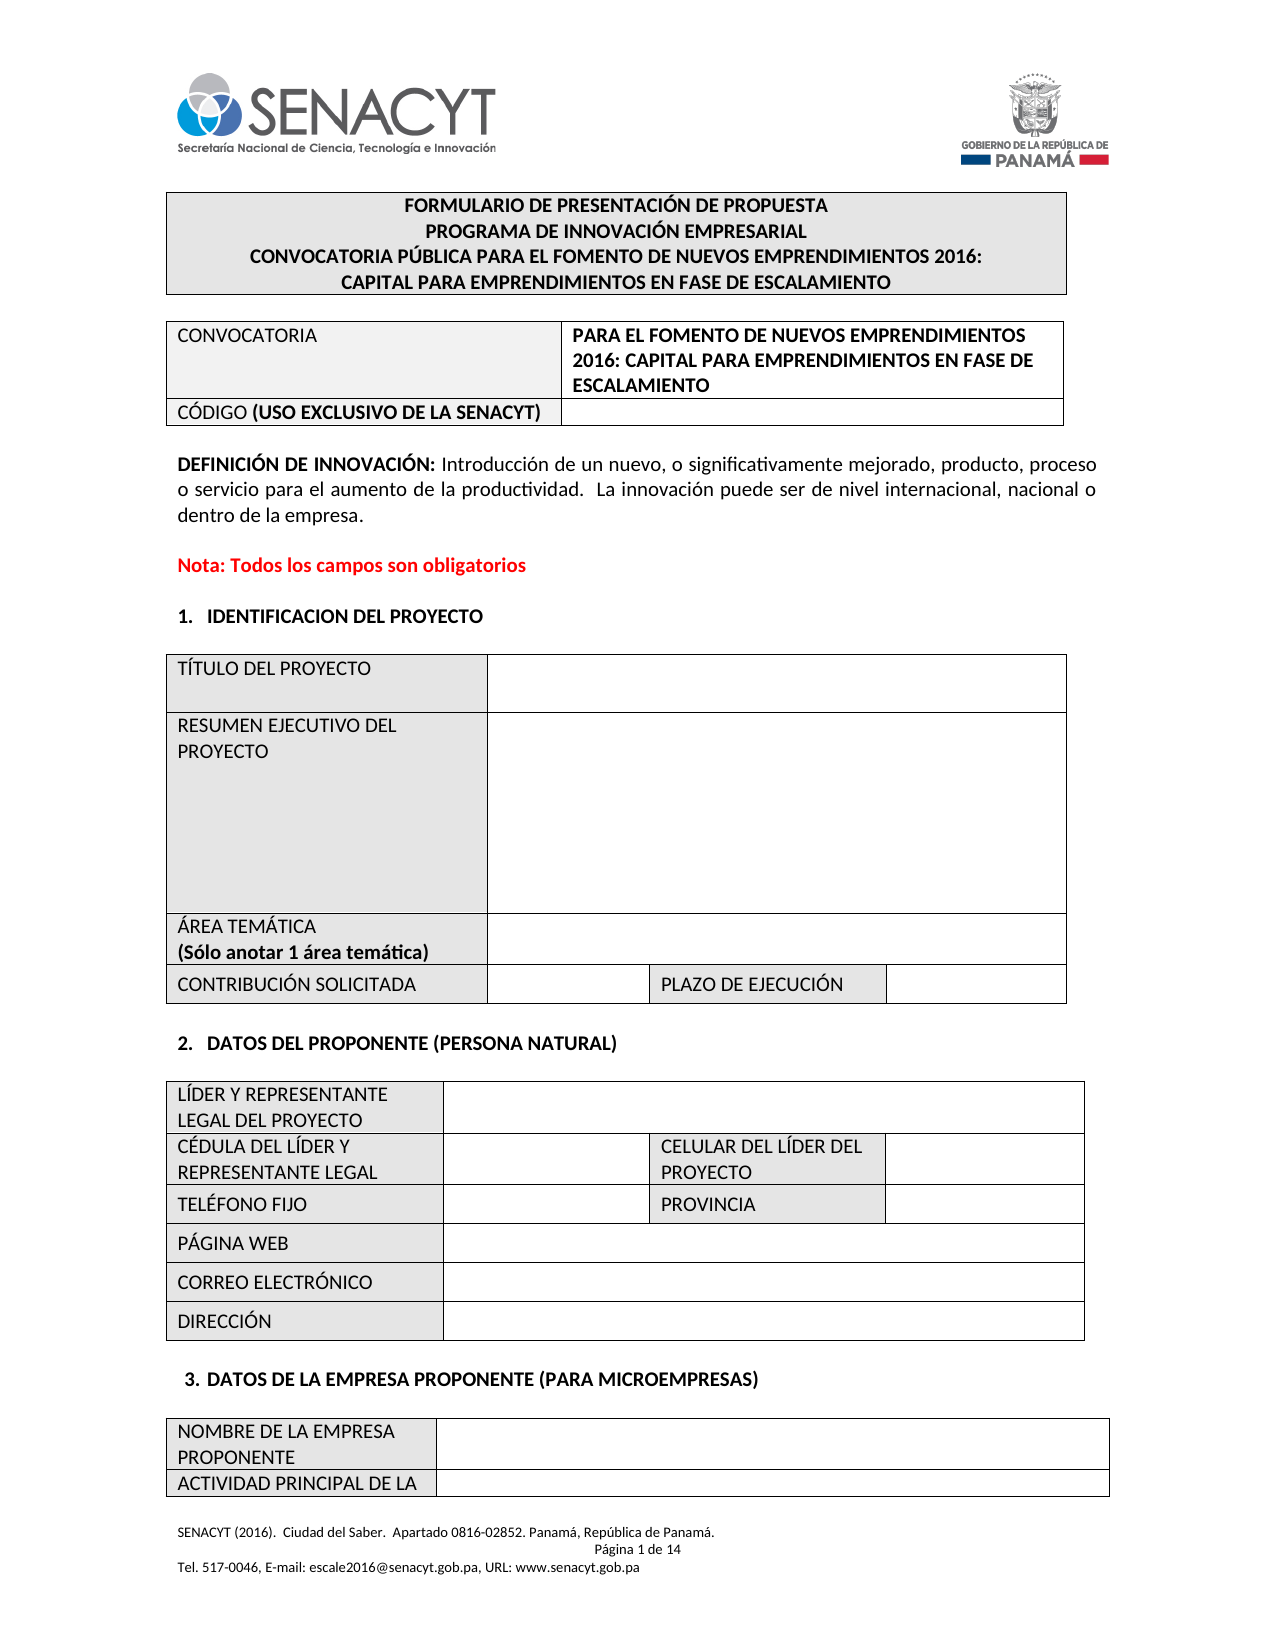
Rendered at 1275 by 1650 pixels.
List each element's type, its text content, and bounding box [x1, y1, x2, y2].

table_cell CONTRIBUCIÓN SOLICITADA [167, 965, 487, 1003]
table_cell CÓDIGO (USO EXCLUSIVO DE LA SENACYT) [167, 399, 561, 424]
table_cell [444, 1302, 1084, 1340]
table_cell CORREO ELECTRÓNICO [167, 1263, 443, 1301]
list DATOS DEL PROPONENTE (PERSONA NATURAL) [177, 1030, 1098, 1055]
table_cell ÁREA TEMÁTICA (Sólo anotar 1 área temática) [167, 914, 487, 964]
table_cell CÉDULA DEL LÍDER Y REPRESENTANTE LEGAL [167, 1134, 443, 1184]
table_header LÍDER Y REPRESENTANTE LEGAL DEL PROYECTO [167, 1082, 443, 1132]
table_header [437, 1419, 1109, 1469]
table_cell [562, 399, 1063, 424]
table_cell DIRECCIÓN [167, 1302, 443, 1340]
picture [177, 73, 496, 154]
table_header PARA EL FOMENTO DE NUEVOS EMPRENDIMIENTOS 2016: CAPITAL PARA EMPRENDIMIENTOS EN FASE DE ESCALAMIENTO [562, 322, 1063, 398]
table_header NOMBRE DE LA EMPRESA PROPONENTE [167, 1419, 436, 1469]
table_cell [887, 965, 1066, 1003]
list IDENTIFICACION DEL PROYECTO [177, 603, 1098, 629]
table_cell [444, 1134, 649, 1184]
table_cell [444, 1224, 1084, 1262]
text DEFINICIÓN DE INNOVACIÓN: Introducción de un nuevo, o significativamente mejorado, producto, proceso o servicio para el aumento de la productividad. La innovación puede ser de nivel internacional, nacional o dentro de la empresa. [177, 451, 1098, 527]
table_cell [437, 1470, 1109, 1496]
table_cell [488, 914, 1066, 964]
table_cell [886, 1134, 1084, 1184]
table_cell CELULAR DEL LÍDER DEL PROYECTO [650, 1134, 885, 1184]
table_cell PÁGINA WEB [167, 1224, 443, 1262]
list DATOS DE LA EMPRESA PROPONENTE (PARA MICROEMPRESAS) [184, 1367, 1098, 1392]
table_header FORMULARIO DE PRESENTACIÓN DE PROPUESTA PROGRAMA DE INNOVACIÓN EMPRESARIAL CONVOCATORIA PÚBLICA PARA EL FOMENTO DE NUEVOS EMPRENDIMIENTOS 2016: CAPITAL PARA EMPRENDIMIENTOS EN FASE DE ESCALAMIENTO [167, 193, 1066, 294]
table_cell ACTIVIDAD PRINCIPAL DE LA EMPRESA PROPONENTE [167, 1470, 436, 1496]
text Nota: Todos los campos son obligatorios [177, 553, 1098, 578]
table_header [444, 1082, 1084, 1132]
table_cell RESUMEN EJECUTIVO DEL PROYECTO [167, 713, 487, 912]
table_cell [488, 713, 1066, 912]
table_cell PLAZO DE EJECUCIÓN [650, 965, 886, 1003]
table_header [488, 655, 1066, 712]
table_cell [886, 1185, 1084, 1223]
table_cell PROVINCIA [650, 1185, 885, 1223]
table_cell [444, 1185, 649, 1223]
table_header CONVOCATORIA [167, 322, 561, 398]
table_header TÍTULO DEL PROYECTO [167, 655, 487, 712]
table_cell [444, 1263, 1084, 1301]
picture [961, 73, 1109, 167]
table_cell TELÉFONO FIJO [167, 1185, 443, 1223]
table_cell [488, 965, 649, 1003]
